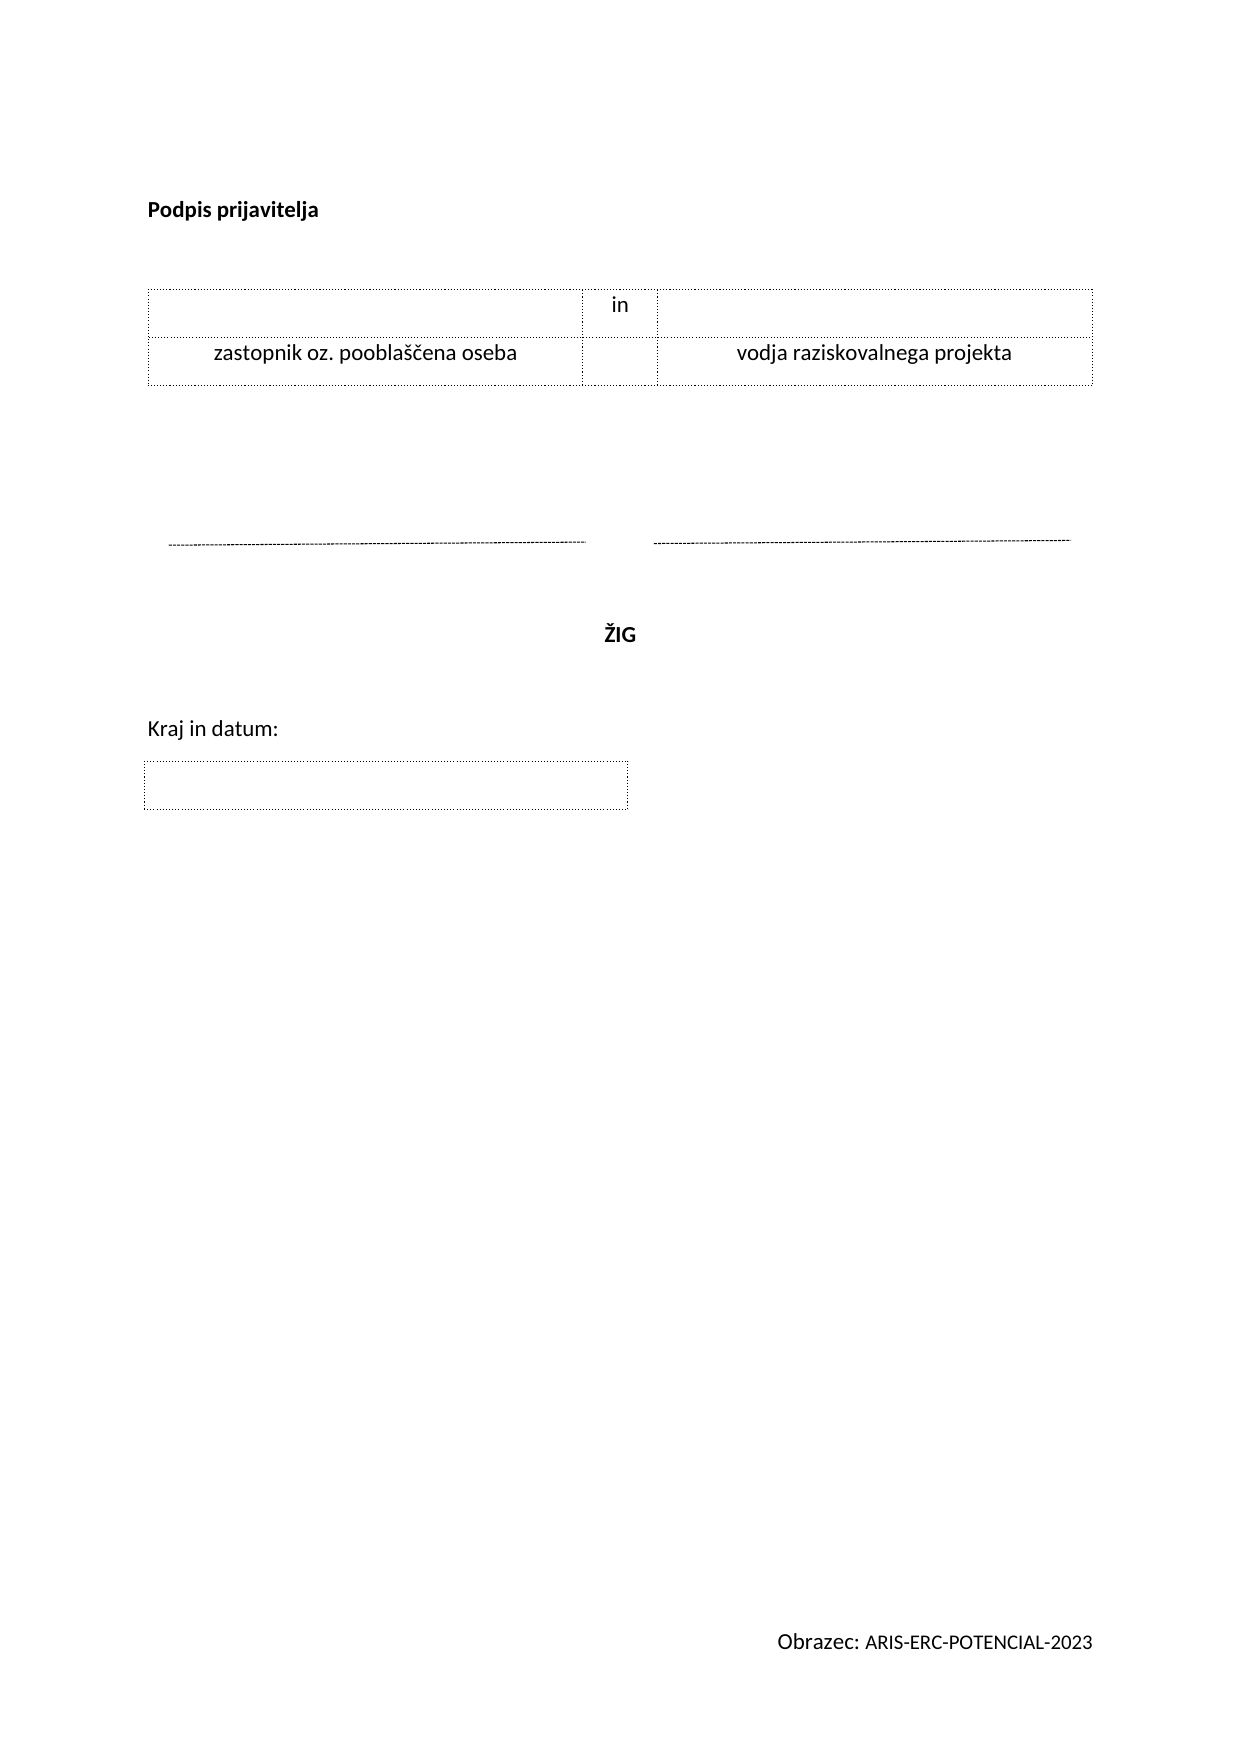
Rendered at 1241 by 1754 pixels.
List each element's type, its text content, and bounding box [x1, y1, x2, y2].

text Kraj in datum: [148, 714, 1093, 742]
table_cell zastopnik oz. pooblaščena oseba [148, 337, 583, 385]
table_header [145, 761, 628, 809]
table_header [148, 289, 583, 337]
text ŽIG [148, 620, 1093, 648]
table_header [657, 289, 1092, 337]
text Podpis prijavitelja [148, 195, 1093, 223]
table_cell [583, 337, 657, 385]
table_header in [583, 289, 657, 337]
table_cell vodja raziskovalnega projekta [657, 337, 1092, 385]
